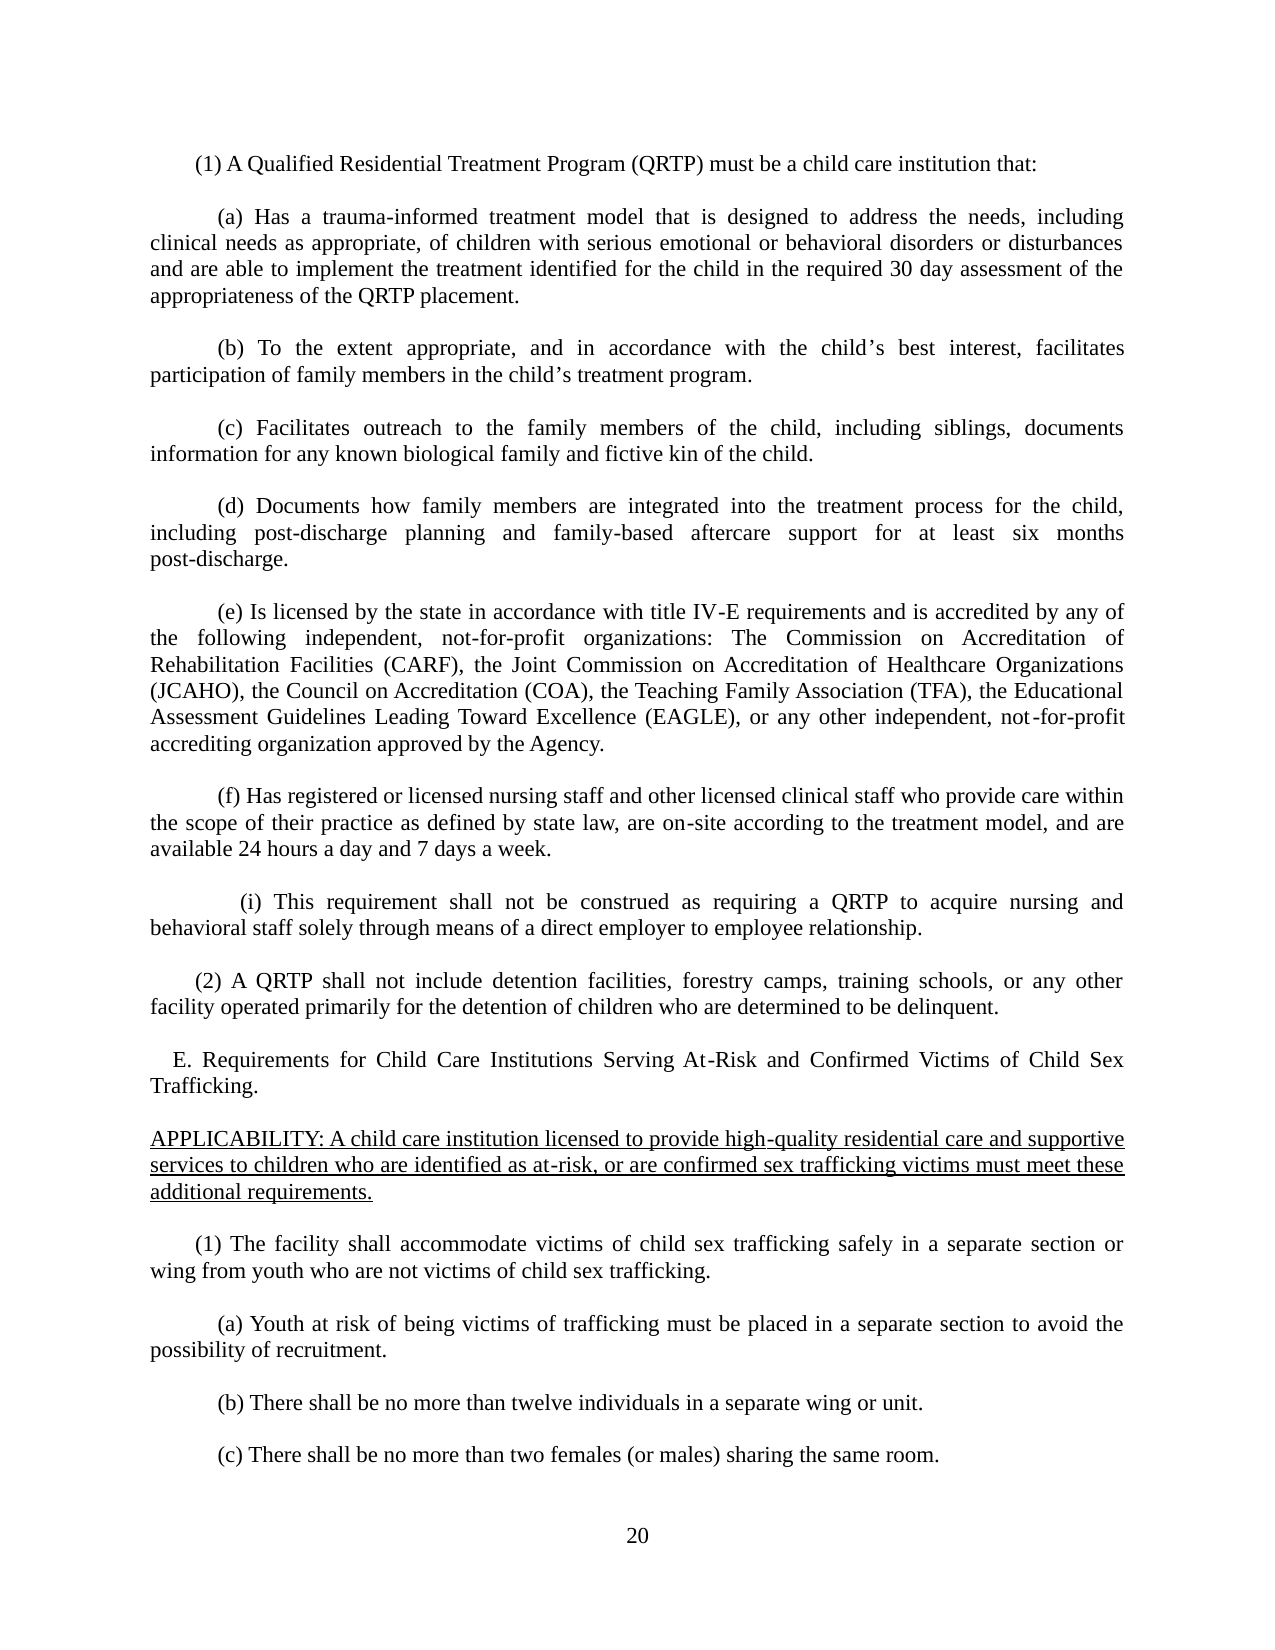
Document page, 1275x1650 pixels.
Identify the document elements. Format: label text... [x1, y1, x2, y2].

text (e) Is licensed by the state in accordance with title IV-E requirements and is accredited by any of the following independent, not-for-profit organizations: The Commission on Accreditation of Rehabilitation Facilities (CARF), the Joint Commission on Accreditation of Healthcare Organizations (JCAHO), the Council on Accreditation (COA), the Teaching Family Association (TFA), the Educational Assessment Guidelines Leading Toward Excellence (EAGLE), or any other independent, not-for-profit accrediting organization approved by the Agency. [150, 598, 1125, 756]
text (b) There shall be no more than twelve individuals in a separate wing or unit. [150, 1389, 1125, 1415]
text (b) To the extent appropriate, and in accordance with the child’s best interest, facilitates participation of family members in the child’s treatment program. [150, 334, 1125, 387]
text E. Requirements for Child Care Institutions Serving At-Risk and Confirmed Victims of Child Sex Trafficking. [150, 1046, 1125, 1099]
text (i) This requirement shall not be construed as requiring a QRTP to acquire nursing and behavioral staff solely through means of a direct employer to employee relationship. [150, 888, 1125, 941]
text (f) Has registered or licensed nursing staff and other licensed clinical staff who provide care within the scope of their practice as defined by state law, are on-site according to the treatment model, and are available 24 hours a day and 7 days a week. [150, 782, 1125, 862]
text APPLICABILITY: A child care institution licensed to provide high-quality residential care and supportive services to children who are identified as at-risk, or are confirmed sex trafficking victims must meet these additional requirements. [150, 1149, 1125, 1174]
text (c) Facilitates outreach to the family members of the child, including siblings, documents information for any known biological family and fictive kin of the child. [150, 413, 1125, 466]
text (a) Has a trauma-informed treatment model that is designed to address the needs, including clinical needs as appropriate, of children with serious emotional or behavioral disorders or disturbances and are able to implement the treatment identified for the child in the required 30 day assessment of the appropriateness of the QRTP placement. [150, 203, 1125, 308]
text APPLICABILITY: A child care institution licensed to provide high-quality residential care and supportive services to children who are identified as at-risk, or are confirmed sex trafficking victims must meet these additional requirements. [150, 1176, 1125, 1204]
text (a) Youth at risk of being victims of trafficking must be placed in a separate section to avoid the possibility of recruitment. [150, 1309, 1125, 1362]
text (1) A Qualified Residential Treatment Program (QRTP) must be a child care institution that: [150, 150, 1125, 176]
text (2) A QRTP shall not include detention facilities, forestry camps, training schools, or any other facility operated primarily for the detention of children who are determined to be delinquent. [150, 967, 1125, 1020]
text APPLICABILITY: A child care institution licensed to provide high-quality residential care and supportive services to children who are identified as at-risk, or are confirmed sex trafficking victims must meet these additional requirements. [150, 1125, 1125, 1148]
text (1) The facility shall accommodate victims of child sex trafficking safely in a separate section or wing from youth who are not victims of child sex trafficking. [150, 1231, 1125, 1283]
text (d) Documents how family members are integrated into the treatment process for the child, including post-discharge planning and family-based aftercare support for at least six months post-discharge. [150, 493, 1125, 572]
text (c) There shall be no more than two females (or males) sharing the same room. [150, 1441, 1125, 1468]
